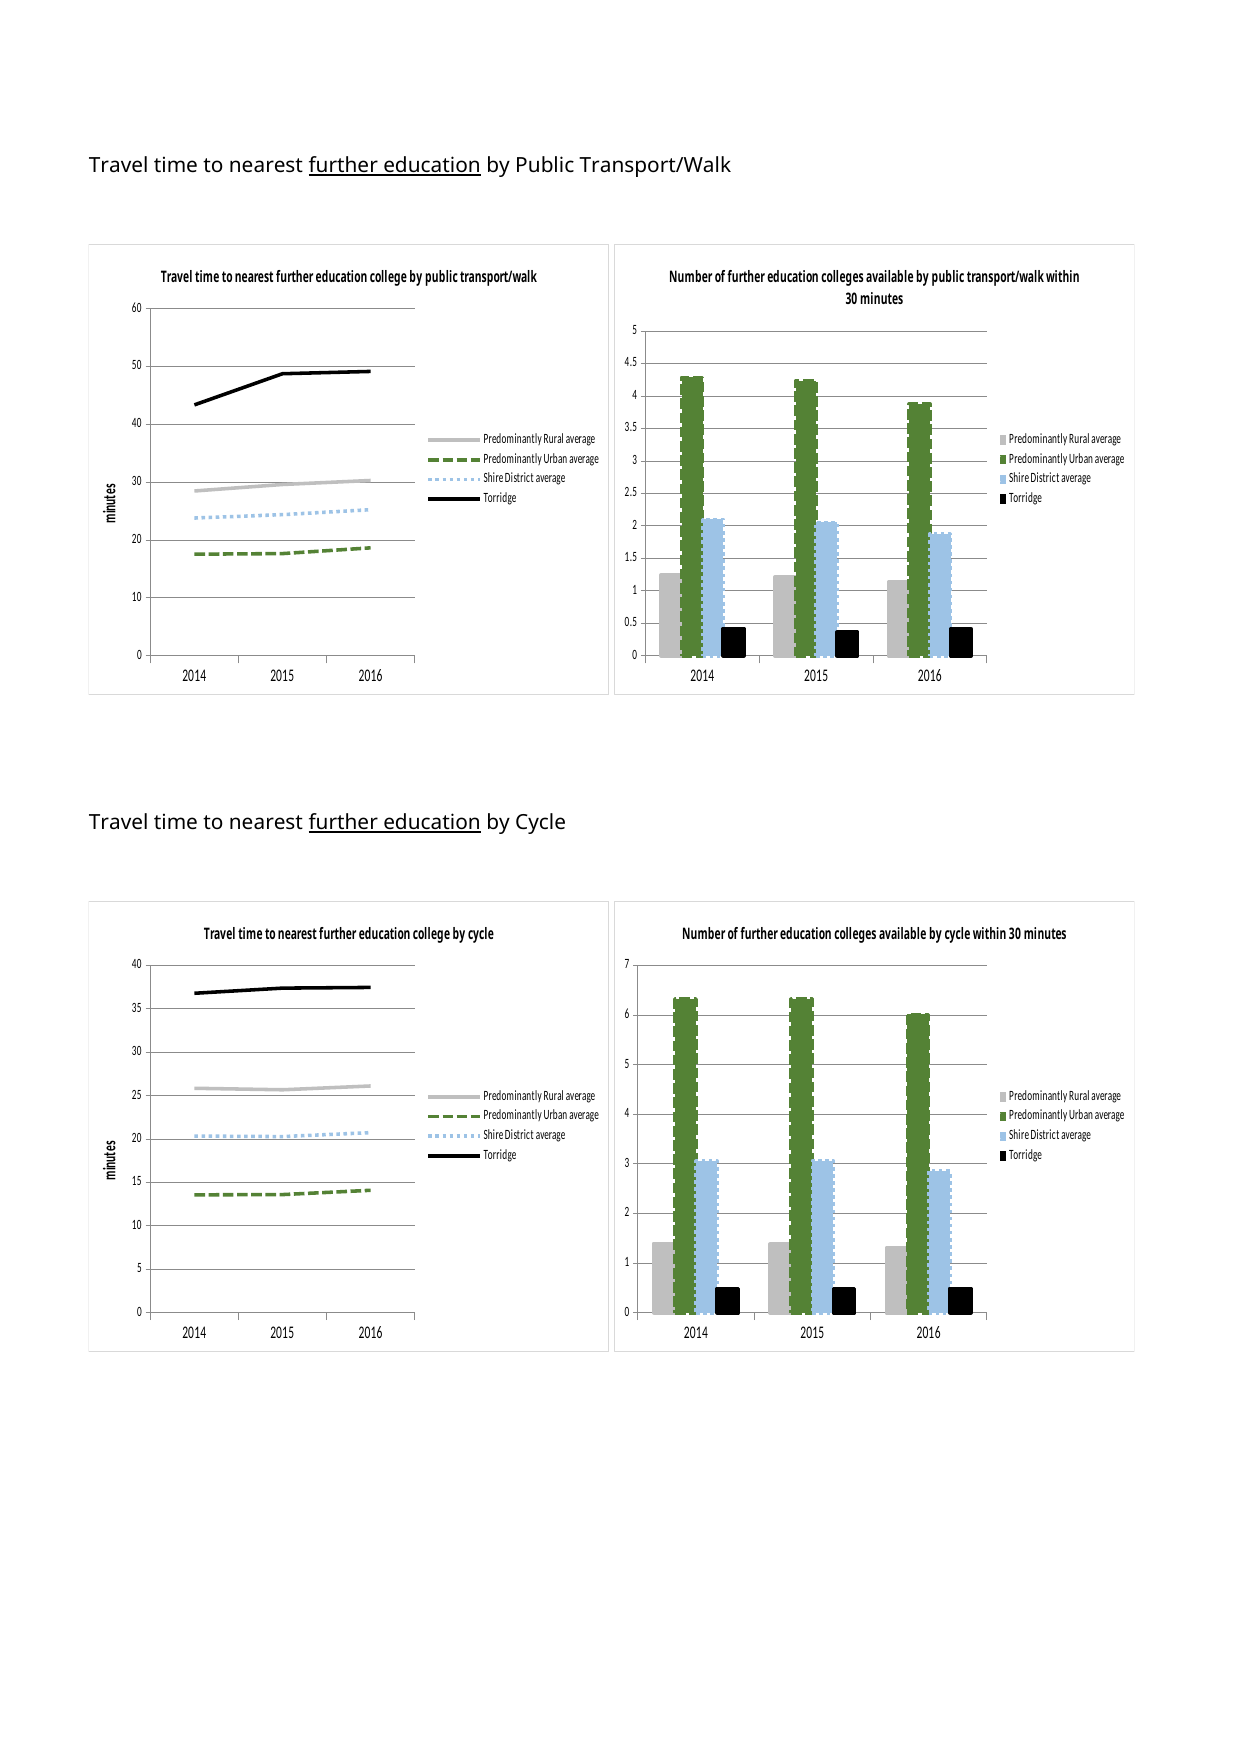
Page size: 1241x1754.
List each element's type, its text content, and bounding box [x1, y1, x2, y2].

text Travel time to nearest further education by Cycle [89, 807, 1152, 836]
text Travel time to nearest further education by Public Transport/Walk [89, 150, 1152, 178]
